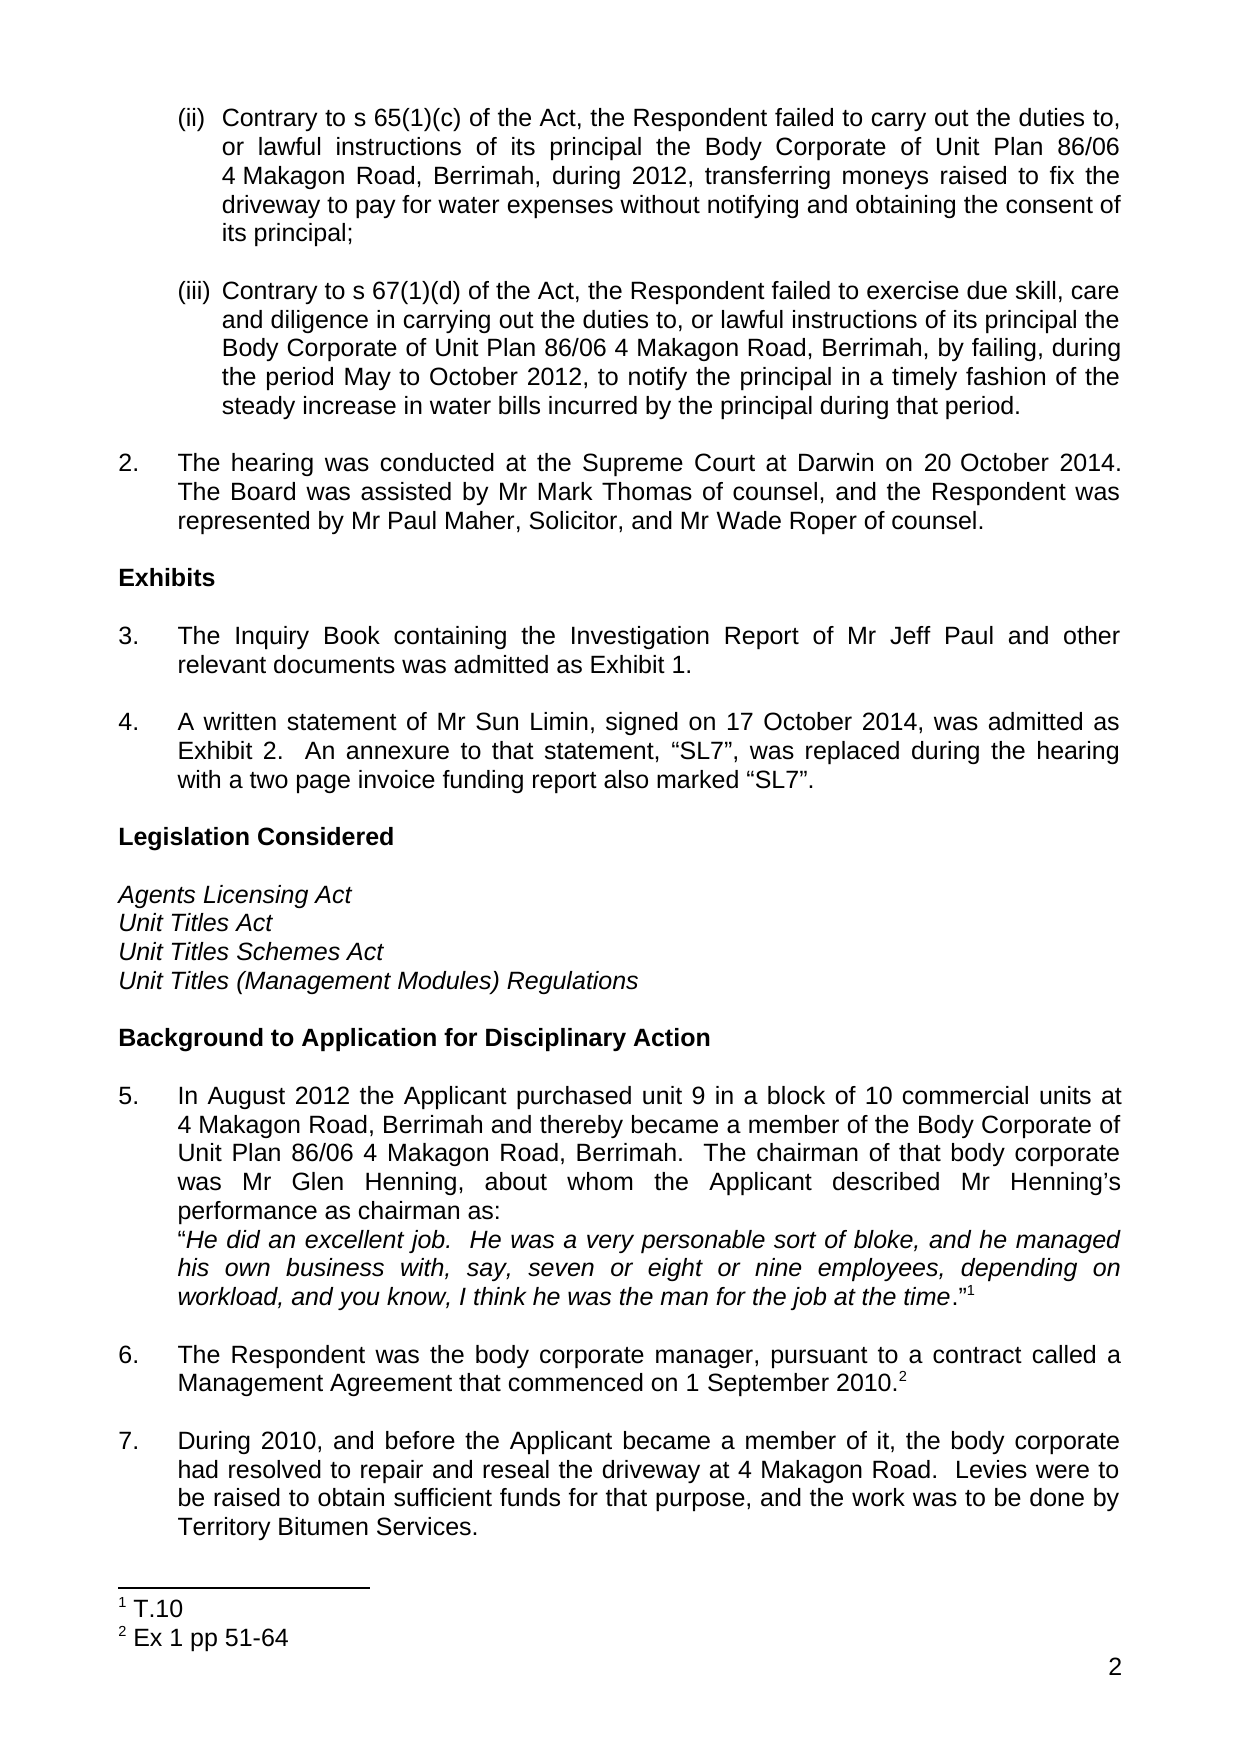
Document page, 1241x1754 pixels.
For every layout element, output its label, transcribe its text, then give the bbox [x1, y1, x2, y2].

text 6. The Respondent was the body corporate manager, pursuant to a contract called a Management Agreement that commenced on 1 September 2010. [118, 1339, 1122, 1397]
text Agents Licensing Act [118, 879, 1122, 908]
list The hearing was conducted at the Supreme Court at Darwin on 20 October 2014. The Board was assisted by Mr Mark Thomas of counsel, and the Respondent was represented by Mr Paul Maher, Solicitor, and Mr Wade Roper of counsel. [118, 448, 1122, 534]
text 5. In August 2012 the Applicant purchased unit 9 in a block of 10 commercial units at 4 Makagon Road, Berrimah and thereby became a member of the Body Corporate of Unit Plan 86/06 4 Makagon Road, Berrimah. The chairman of that body corporate was Mr Glen Henning, about whom the Applicant described Mr Henning’s performance as chairman as: [118, 1081, 1122, 1224]
text Unit Titles (Management Modules) Regulations [118, 966, 1122, 994]
text Exhibits [118, 563, 1122, 592]
list Contrary to s 65(1)(c) of the Act, the Respondent failed to carry out the duties to, or lawful instructions of its principal the Body Corporate of Unit Plan 86/06 4 Makagon Road, Berrimah, during 2012, transferring moneys raised to fix the driveway to pay for water expenses without notifying and obtaining the consent of its principal; [177, 103, 1122, 247]
text Background to Application for Disciplinary Action [118, 1023, 1122, 1052]
list Contrary to s 67(1)(d) of the Act, the Respondent failed to exercise due skill, care and diligence in carrying out the duties to, or lawful instructions of its principal the Body Corporate of Unit Plan 86/06 4 Makagon Road, Berrimah, by failing, during the period May to October 2012, to notify the principal in a timely fashion of the steady increase in water bills incurred by the principal during that period. [177, 276, 1122, 419]
text “He did an excellent job. He was a very personable sort of bloke, and he managed his own business with, say, seven or eight or nine employees, depending on workload, and you know, I think he was the man for the job at the time.” [177, 1224, 1122, 1311]
text 3. The Inquiry Book containing the Investigation Report of Mr Jeff Paul and other relevant documents was admitted as Exhibit 1. [118, 621, 1122, 678]
text 4. A written statement of Mr Sun Limin, signed on 17 October 2014, was admitted as Exhibit 2. An annexure to that statement, “SL7”, was replaced during the hearing with a two page invoice funding report also marked “SL7”. [118, 707, 1122, 793]
text Legislation Considered [118, 822, 1122, 851]
text Unit Titles Schemes Act [118, 937, 1122, 966]
text 7. During 2010, and before the Applicant became a member of it, the body corporate had resolved to repair and reseal the driveway at 4 Makagon Road. Levies were to be raised to obtain sufficient funds for that purpose, and the work was to be done by Territory Bitumen Services. [118, 1426, 1122, 1541]
text Unit Titles Act [118, 908, 1122, 937]
